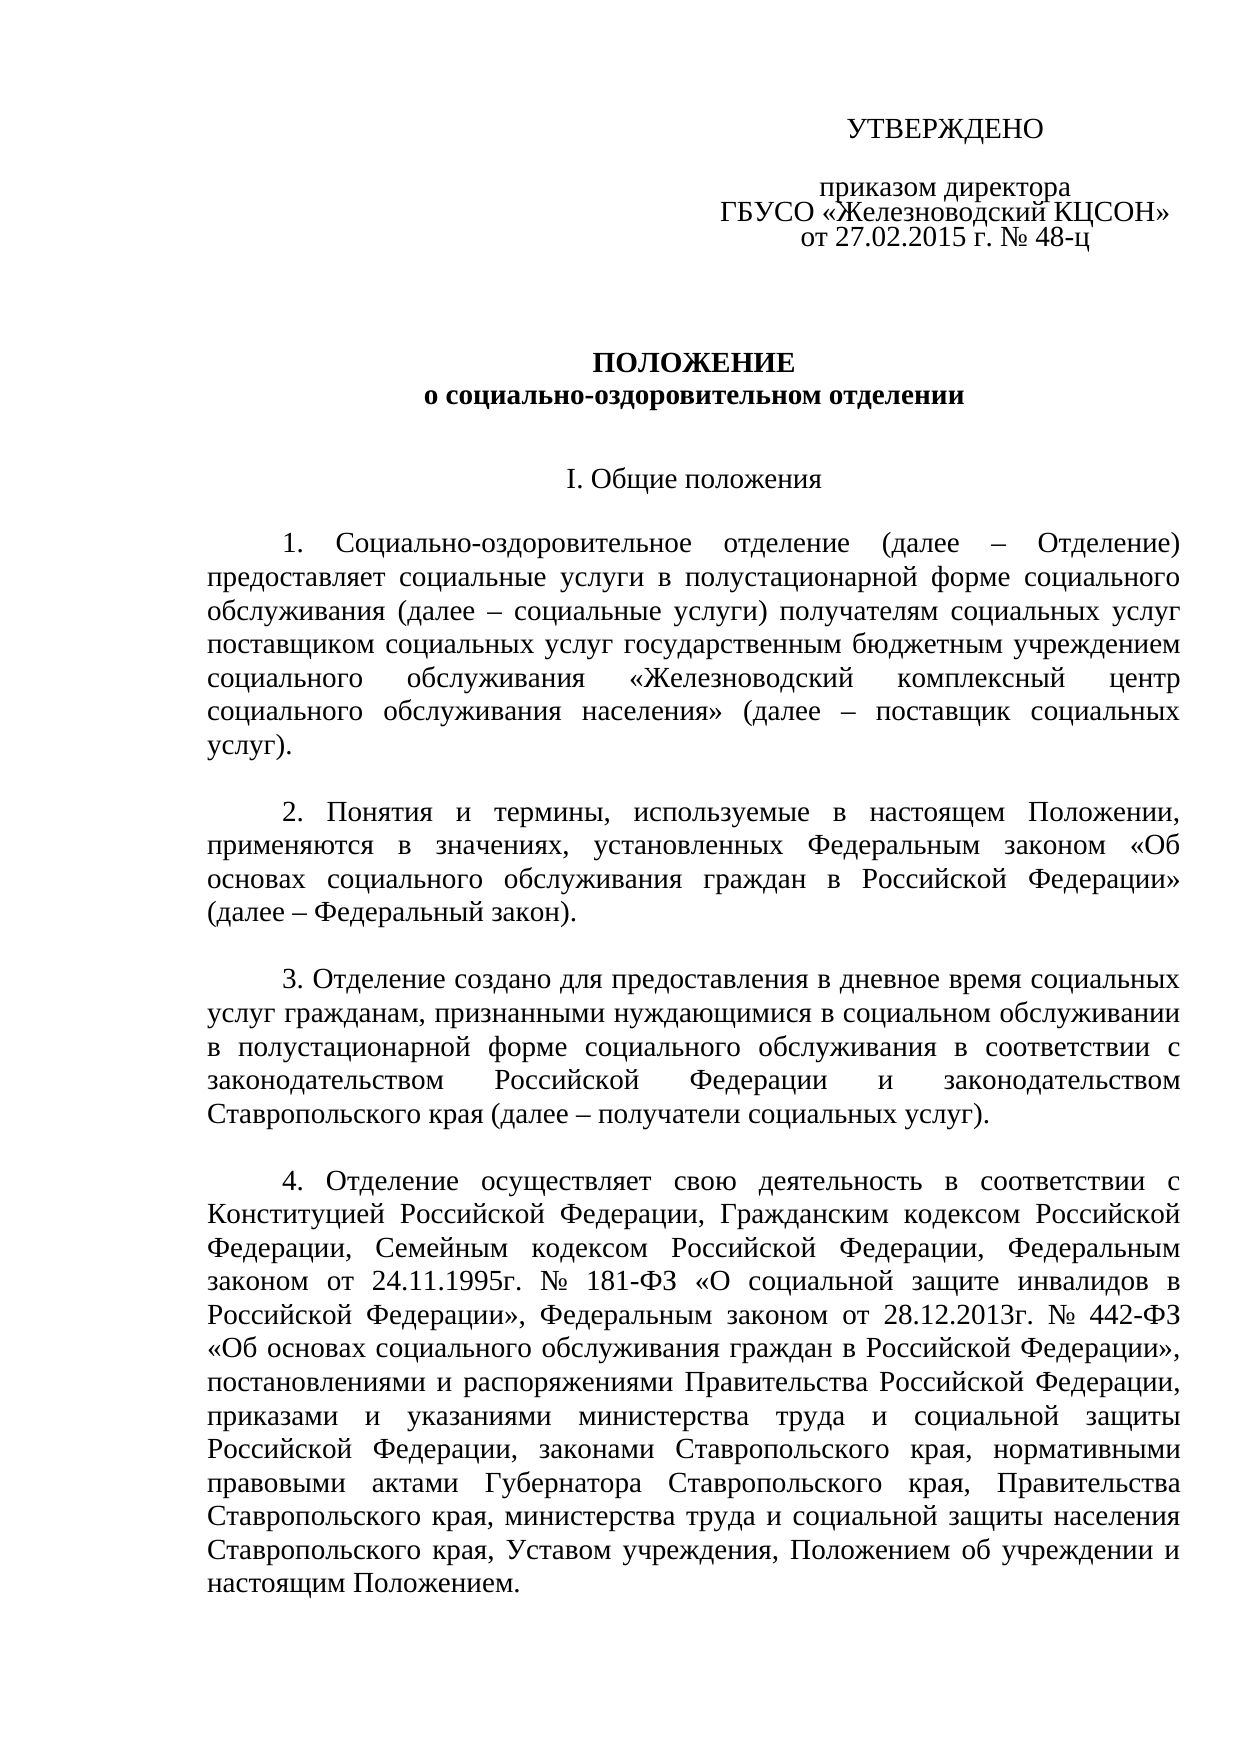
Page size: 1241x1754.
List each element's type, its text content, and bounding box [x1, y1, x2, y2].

text приказом директора [709, 177, 1181, 202]
text 2. Понятия и термины, используемые в настоящем Положении, применяются в значениях, установленных Федеральным законом «Об основах социального обслуживания граждан в Российской Федерации» (далее – Федеральный закон). [207, 794, 1181, 928]
text 3. Отделение создано для предоставления в дневное время социальных услуг гражданам, признанными нуждающимися в социальном обслуживании в полустационарной форме социального обслуживания в соответствии с законодательством Российской Федерации и законодательством Ставропольского края (далее – получатели социальных услуг). [207, 962, 1181, 1129]
text ГБУСО «Железноводский КЦСОН» [1090, 202, 1181, 227]
text 1. Социально-оздоровительное отделение (далее – Отделение) предоставляет социальные услуги в полустационарной форме социального обслуживания (далее – социальные услуги) получателям социальных услуг поставщиком социальных услуг государственным бюджетным учреждением социального обслуживания «Железноводский комплексный центр социального обслуживания населения» (далее – поставщик социальных услуг). [207, 526, 1181, 760]
text о социально-оздоровительном отделении [207, 377, 1181, 411]
text ПОЛОЖЕНИЕ [207, 352, 1181, 377]
text от 27.02.2015 г. № 48-ц [709, 227, 1181, 252]
text 4. Отделение осуществляет свою деятельность в соответствии с Конституцией Российской Федерации, Гражданским кодексом Российской Федерации, Семейным кодексом Российской Федерации, Федеральным законом от 24.11.1995г. № 181-ФЗ «О социальной защите инвалидов в Российской Федерации», Федеральным законом от 28.12.2013г. № 442-ФЗ «Об основах социального обслуживания граждан в Российской Федерации», постановлениями и распоряжениями Правительства Российской Федерации, приказами и указаниями министерства труда и социальной защиты Российской Федерации, законами Ставропольского края, нормативными правовыми актами Губернатора Ставропольского края, Правительства Ставропольского края, министерства труда и социальной защиты населения Ставропольского края, Уставом учреждения, Положением об учреждении и настоящим Положением. [207, 1163, 1181, 1599]
text ГБУСО «Железноводский КЦСОН» [709, 202, 1091, 227]
text I. Общие положения [207, 461, 1181, 494]
text УТВЕРЖДЕНО [709, 118, 1181, 143]
